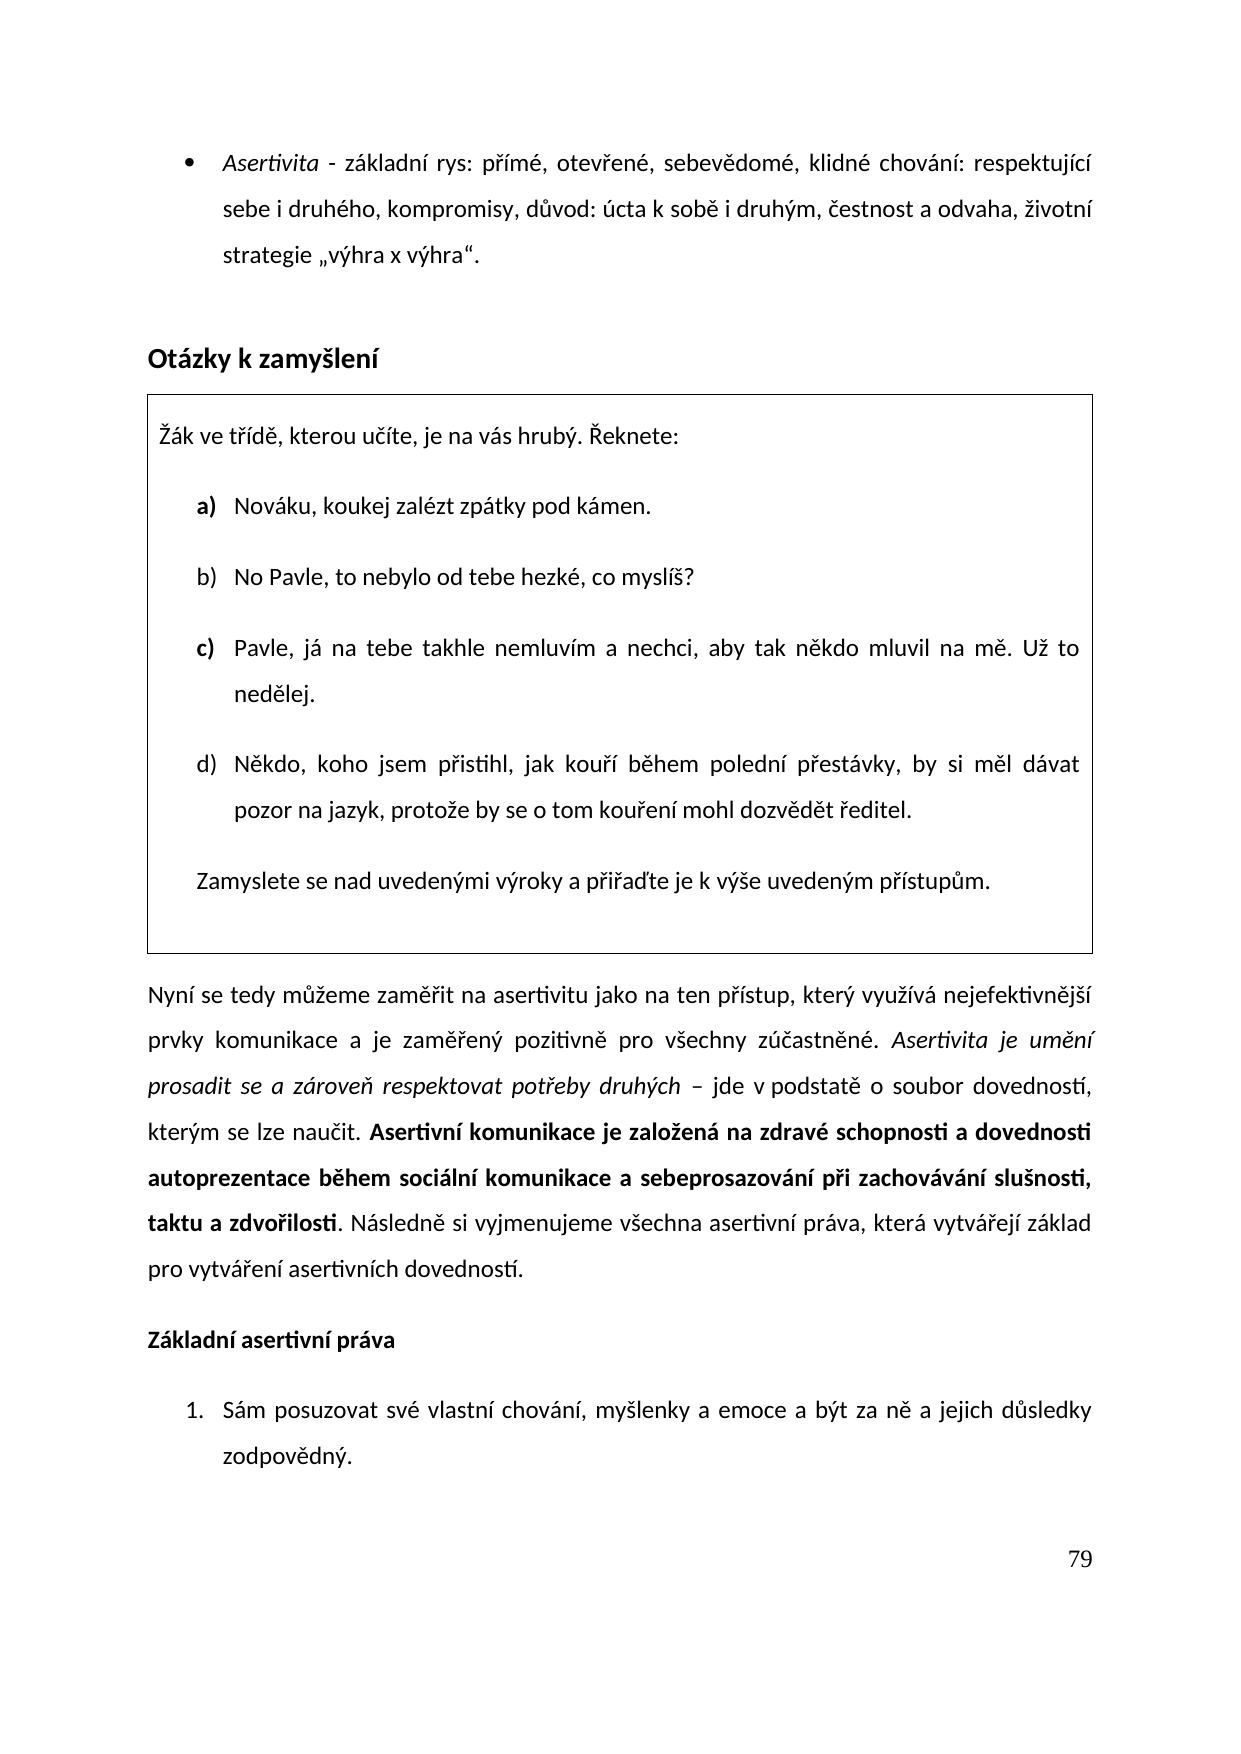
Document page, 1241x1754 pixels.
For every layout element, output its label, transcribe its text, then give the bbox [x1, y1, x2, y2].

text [148, 1303, 1093, 1517]
list Pasivita – základní rys: nemá vlastní cíl nebo se obává ho prosazovat, chování: podřizuje se, i když je to pro něj nevýhdné, důvod: nízké sbevědomí, obava z odmítnutí, chybění životního smyslu, životní strategie prohra x prohra [185, 310, 1093, 432]
list Manipulace - základní rys: sleduje cíl nepřímo, chování: vyvolávání pocitů viny, lichocení, moralizování, důvod: sobectví, potřeba zvýšit si sebevědomí, vnitřní prázdnota, životní strategie „výhra x prohra“ [185, 148, 1093, 269]
table_header Žák ve třídě, kterou učíte, je na vás hrubý. Řeknete: Nováku, koukej zalézt zpátky pod kámen. No Pavle, to nebylo od tebe hezké, co myslíš? Pavle, já na tebe takhle nemluvím a nechci, aby tak někdo mluvil na mě. Už to nedělej. Někdo, koho jsem přistihl, jak kouří během polední přestávky, by si měl dávat pozor na jazyk, protože by se o tom kouření mohl dozvědět ředitel. Zamyslete se nad uvedenými výroky a přiřaďte je k výše uvedeným přístupům. [148, 719, 1092, 1277]
list Otázky k zamyšlení [148, 665, 1093, 700]
list Asertivita - základní rys: přímé, otevřené, sebevědomé, klidné chování: respektující sebe i druhého, kompromisy, důvod: úcta k sobě i druhým, čestnost a odvaha, životní strategie „výhra x výhra“. [185, 472, 1093, 594]
